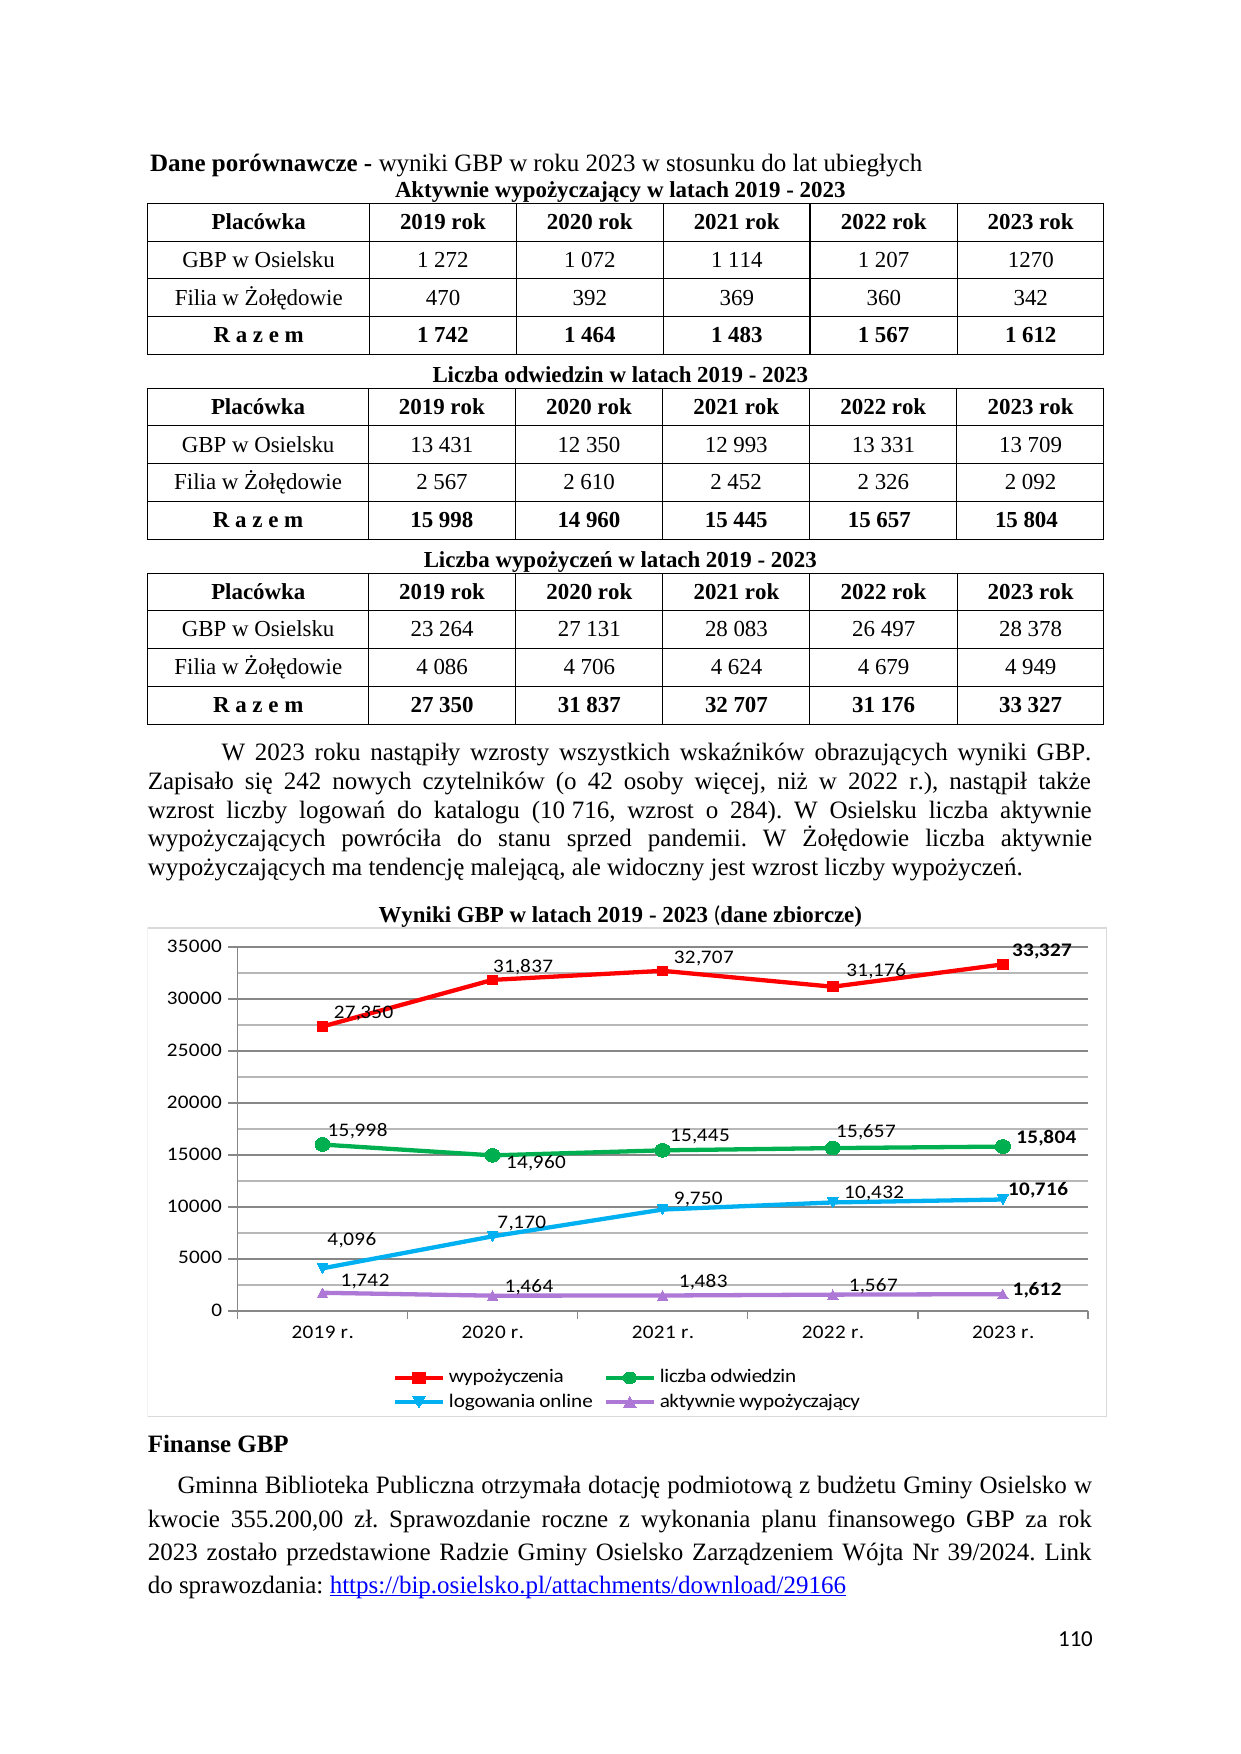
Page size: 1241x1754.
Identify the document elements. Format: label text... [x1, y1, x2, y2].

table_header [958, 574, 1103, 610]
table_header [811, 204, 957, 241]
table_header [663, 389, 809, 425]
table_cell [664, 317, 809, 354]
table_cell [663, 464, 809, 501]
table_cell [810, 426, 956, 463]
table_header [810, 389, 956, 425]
text Liczba odwiedzin w latach 2019 - 2023 [148, 361, 1093, 388]
text Wyniki GBP w latach 2019 - 2023 (dane zbiorcze) [148, 900, 1093, 927]
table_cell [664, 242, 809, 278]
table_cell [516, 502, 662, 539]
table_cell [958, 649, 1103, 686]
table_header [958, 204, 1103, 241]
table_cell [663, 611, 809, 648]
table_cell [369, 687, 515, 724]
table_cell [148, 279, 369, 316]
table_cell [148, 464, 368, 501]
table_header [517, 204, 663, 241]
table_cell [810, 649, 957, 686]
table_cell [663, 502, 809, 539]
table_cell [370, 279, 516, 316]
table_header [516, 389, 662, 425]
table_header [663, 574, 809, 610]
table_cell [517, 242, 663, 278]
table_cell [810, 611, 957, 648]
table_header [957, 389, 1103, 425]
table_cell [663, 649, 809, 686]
text Dane porównawcze - wyniki GBP w roku 2023 w stosunku do lat ubiegłych [150, 148, 1093, 176]
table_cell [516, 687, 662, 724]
text Liczba wypożyczeń w latach 2019 - 2023 [148, 546, 1093, 572]
text W 2023 roku nastąpiły wzrosty wszystkich wskaźników obrazujących wyniki GBP. Zapisało się 242 nowych czytelników (o 42 osoby więcej, niż w 2022 r.), nastąpił także wzrost liczby logowań do katalogu (10 716, wzrost o 284). W Osielsku liczba aktywnie wypożyczających powróciła do stanu sprzed pandemii. W Żołędowie liczba aktywnie wypożyczających ma tendencję malejącą, ale widoczny jest wzrost liczby wypożyczeń. [148, 737, 1093, 881]
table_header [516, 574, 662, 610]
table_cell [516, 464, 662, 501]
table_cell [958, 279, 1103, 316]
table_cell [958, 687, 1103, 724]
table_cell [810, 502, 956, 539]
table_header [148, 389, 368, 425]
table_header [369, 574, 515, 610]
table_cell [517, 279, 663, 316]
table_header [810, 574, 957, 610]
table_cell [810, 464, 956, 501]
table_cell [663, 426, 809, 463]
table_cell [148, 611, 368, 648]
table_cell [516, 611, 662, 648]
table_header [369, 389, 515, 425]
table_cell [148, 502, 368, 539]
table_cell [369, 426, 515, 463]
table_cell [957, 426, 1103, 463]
text Gminna Biblioteka Publiczna otrzymała dotację podmiotową z budżetu Gminy Osielsko w kwocie 355.200,00 zł. Sprawozdanie roczne z wykonania planu finansowego GBP za rok 2023 zostało przedstawione Radzie Gminy Osielsko Zarządzeniem Wójta Nr 39/2024. Link do sprawozdania: https://bip.osielsko.pl/attachments/download/29166 [148, 1471, 1093, 1598]
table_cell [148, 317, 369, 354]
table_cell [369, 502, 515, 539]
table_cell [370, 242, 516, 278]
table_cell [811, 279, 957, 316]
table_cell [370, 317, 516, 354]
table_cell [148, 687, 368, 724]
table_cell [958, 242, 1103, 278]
text Aktywnie wypożyczający w latach 2019 - 2023 [148, 176, 1093, 203]
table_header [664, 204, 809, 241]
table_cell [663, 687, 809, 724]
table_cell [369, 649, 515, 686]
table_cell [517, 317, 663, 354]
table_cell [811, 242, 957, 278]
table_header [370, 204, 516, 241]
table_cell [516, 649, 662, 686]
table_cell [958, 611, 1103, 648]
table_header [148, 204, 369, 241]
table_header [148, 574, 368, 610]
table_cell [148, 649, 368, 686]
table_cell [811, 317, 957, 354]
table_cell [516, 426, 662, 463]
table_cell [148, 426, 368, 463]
text Finanse GBP [148, 1429, 1093, 1458]
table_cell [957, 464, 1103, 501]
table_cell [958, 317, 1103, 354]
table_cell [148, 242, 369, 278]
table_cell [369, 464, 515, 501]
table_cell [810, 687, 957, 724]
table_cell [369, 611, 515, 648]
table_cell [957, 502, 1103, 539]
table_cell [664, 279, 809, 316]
